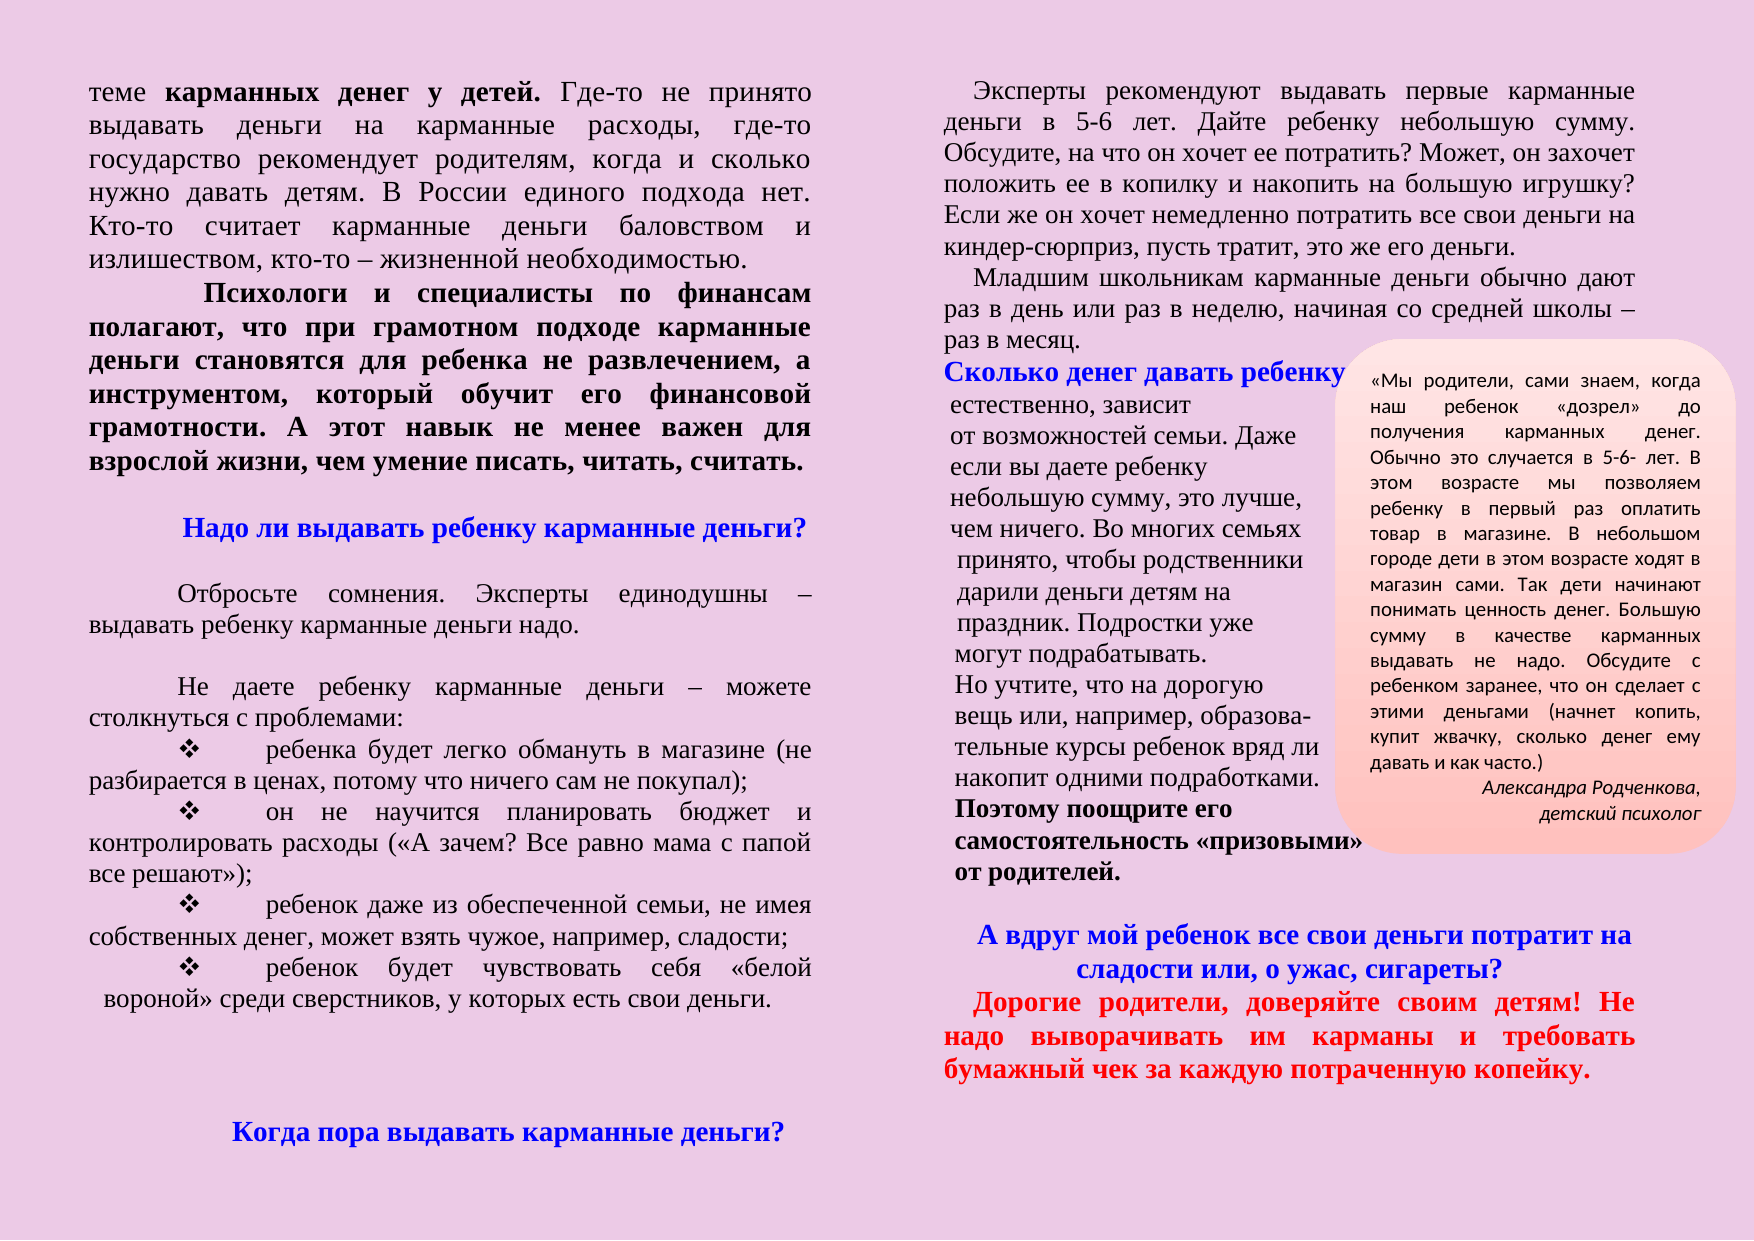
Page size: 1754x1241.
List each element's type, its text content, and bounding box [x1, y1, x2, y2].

text накопит одними подработками. [914, 761, 1335, 793]
list ребенок будет чувствовать себя «белой вороной» среди сверстников, у которых есть свои деньги. [103, 951, 812, 1013]
text от возможностей семьи. Даже [914, 419, 1335, 450]
text праздник. Подростки уже [914, 606, 1335, 637]
text Когда пора выдавать карманные деньги? [148, 1114, 840, 1148]
text Дорогие родители, доверяйте своим детям! Не надо выворачивать им карманы и требовать бумажный чек за каждую потраченную копейку. [943, 984, 1636, 1085]
text Поэтому поощрите его [914, 793, 1345, 824]
text Младшим школьникам карманные деньги обычно дают раз в день или раз в неделю, начиная со средней школы – раз в месяц. [943, 261, 1636, 354]
text вещь или, например, образова- [914, 699, 1335, 730]
text Психологи и специалисты по финансам полагают, что при грамотном подходе карманные деньги становятся для ребенка не развлечением, а инструментом, который обучит его финансовой грамотности. А этот навык не менее важен для взрослой жизни, чем умение писать, читать, считать. [88, 275, 812, 476]
text Но учтите, что на дорогую [914, 668, 1335, 699]
list ребенка будет легко обмануть в магазине (не разбирается в ценах, потому что ничего сам не покупал); [88, 733, 812, 795]
text принято, чтобы родственники [914, 543, 1335, 574]
text самостоятельность «призовыми» [914, 824, 1636, 855]
list он не научится планировать бюджет и контролировать расходы («А зачем? Все равно мама с папой все решают»); [88, 795, 812, 889]
text чем ничего. Во многих семьях [914, 512, 1335, 543]
text Не даете ребенку карманные деньги – можете столкнуться с проблемами: [88, 670, 812, 733]
text Отбросьте сомнения. Эксперты единодушны – выдавать ребенку карманные деньги надо. [88, 577, 812, 639]
text дарили деньги детям на [914, 574, 1335, 606]
list ребенок даже из обеспеченной семьи, не имея собственных денег, может взять чужое, например, сладости; [88, 889, 812, 951]
text небольшую сумму, это лучше, [914, 481, 1335, 512]
text Надо ли выдавать ребенку карманные деньги? [88, 510, 812, 543]
text естественно, зависит [914, 388, 1337, 419]
text Эксперты рекомендуют выдавать первые карманные деньги в 5-6 лет. Дайте ребенку небольшую сумму. Обсудите, на что он хочет ее потратить? Может, он захочет положить ее в копилку и накопить на большую игрушку? Если же он хочет немедленно потратить все свои деньги на киндер-сюрприз, пусть тратит, это же его деньги. [943, 74, 1636, 261]
text Сколько денег давать ребенку, [914, 354, 1358, 388]
text от родителей. [914, 855, 1636, 886]
text могут подрабатывать. [914, 637, 1335, 668]
text А вдруг мой ребенок все свои деньги потратит на сладости или, о ужас, сигареты? [943, 917, 1636, 984]
text если вы даете ребенку [914, 450, 1335, 481]
text тельные курсы ребенок вряд ли [914, 730, 1335, 761]
